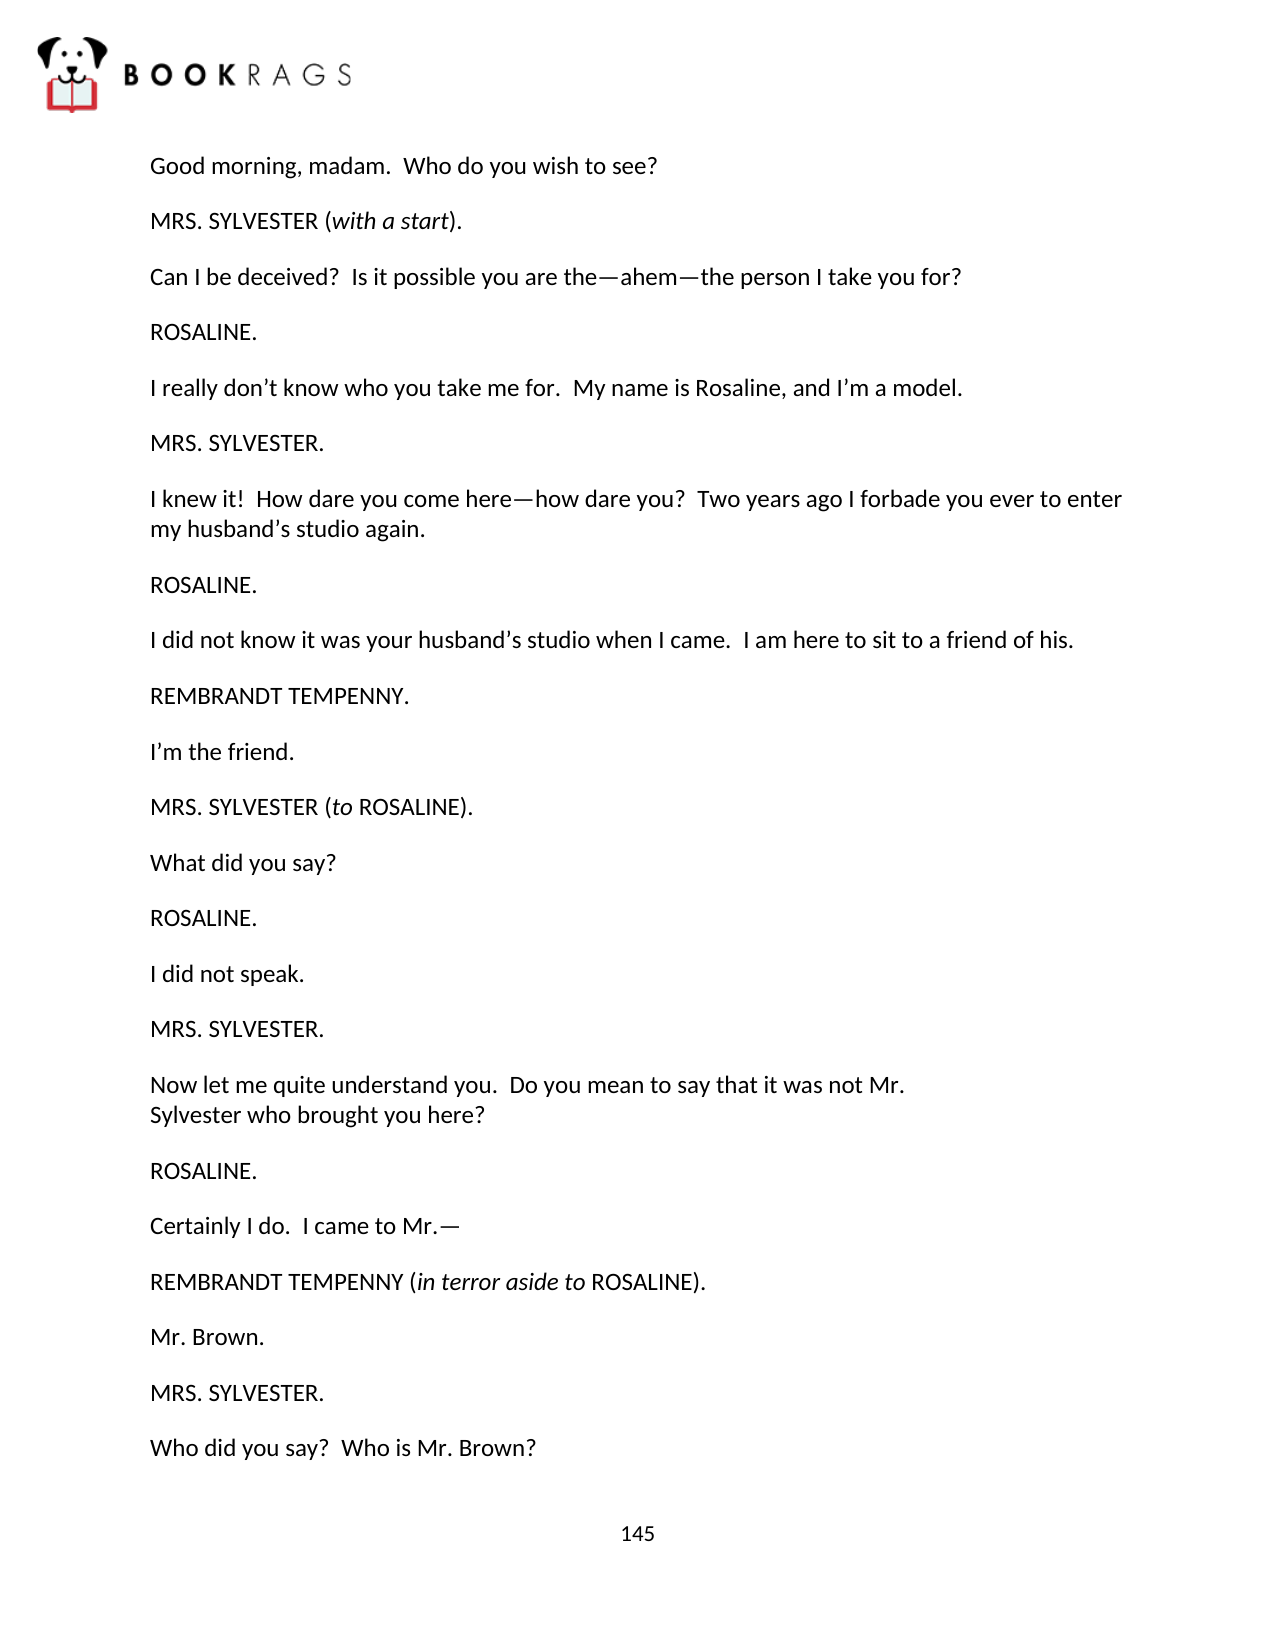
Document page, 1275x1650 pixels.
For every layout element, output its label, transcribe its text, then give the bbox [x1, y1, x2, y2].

text Certainly I do. I came to Mr.—­ [150, 1210, 1125, 1241]
text MRS. SYLVESTER (to ROSALINE). [150, 791, 1125, 822]
text Who did you say? Who is Mr. Brown? [150, 1432, 1125, 1463]
text What did you say? [150, 847, 1125, 877]
text I really don’t know who you take me for. My name is Rosaline, and I’m a model. [150, 372, 1125, 403]
text Can I be deceived? Is it possible you are the—­ahem—­the person I take you for? [150, 261, 1125, 292]
text ROSALINE. [150, 569, 1125, 600]
text I knew it! How dare you come here—­how dare you? Two years ago I forbade you ever to enter my husband’s studio again. [150, 483, 1125, 544]
text MRS. SYLVESTER (with a start). [150, 206, 1125, 236]
text I’m the friend. [150, 736, 1125, 766]
text ROSALINE. [150, 1155, 1125, 1185]
text REMBRANDT TEMPENNY (in terror aside to ROSALINE). [150, 1266, 1125, 1296]
text Good morning, madam. Who do you wish to see? [150, 150, 1125, 181]
text MRS. SYLVESTER. [150, 1377, 1125, 1407]
text I did not know it was your husband’s studio when I came. I am here to sit to a friend of his. [150, 625, 1125, 655]
text REMBRANDT TEMPENNY. [150, 680, 1125, 711]
text ROSALINE. [150, 317, 1125, 347]
text Now let me quite understand you. Do you mean to say that it was not Mr. Sylvester who brought you here? [150, 1069, 1125, 1130]
text MRS. SYLVESTER. [150, 1013, 1125, 1044]
picture [37, 37, 351, 113]
text I did not speak. [150, 958, 1125, 988]
text ROSALINE. [150, 902, 1125, 933]
text Mr. Brown. [150, 1321, 1125, 1352]
text MRS. SYLVESTER. [150, 428, 1125, 458]
